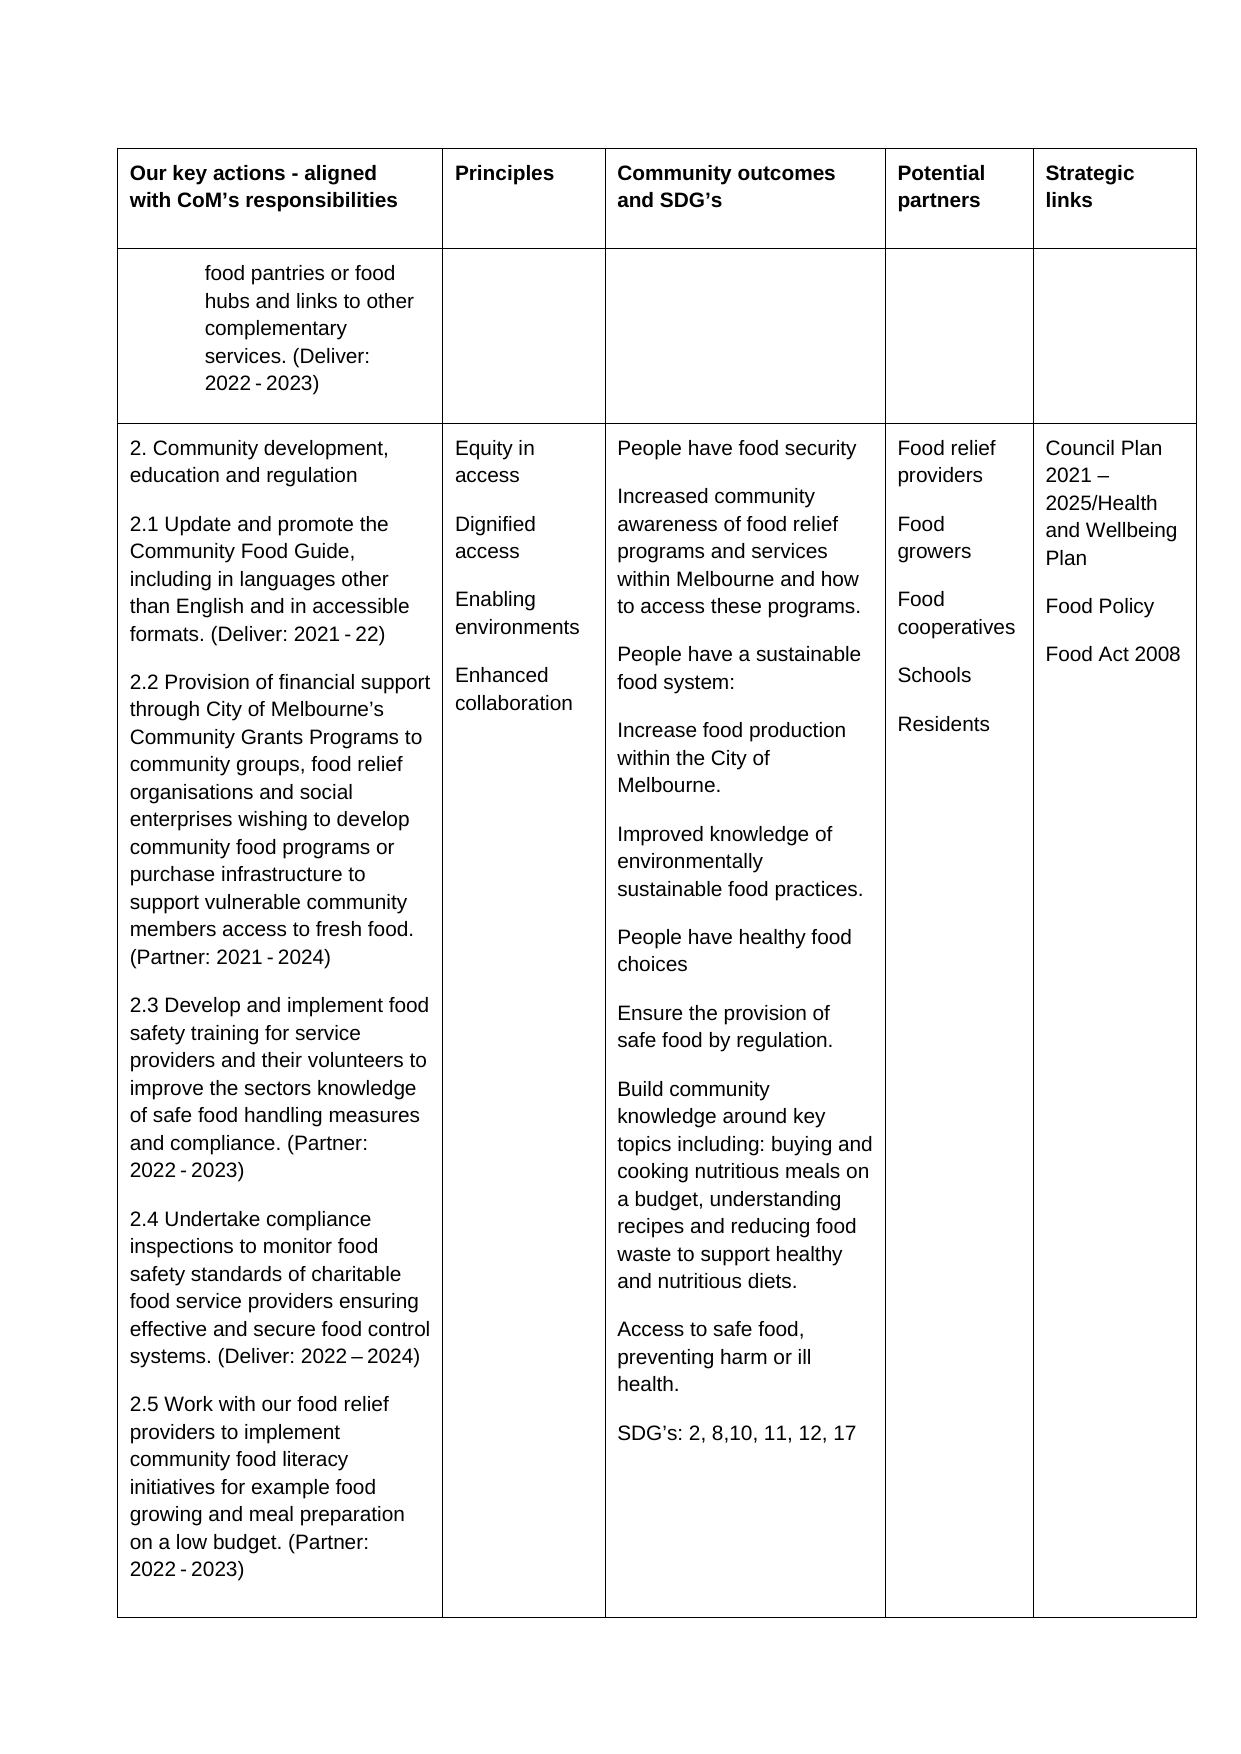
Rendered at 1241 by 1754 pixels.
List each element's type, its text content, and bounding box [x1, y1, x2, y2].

table_cell Equity in access Dignified access Enabling environments Enhanced collaboration [443, 424, 605, 1617]
table_header Our key actions - aligned with CoM’s responsibilities [118, 149, 442, 248]
table_cell Food relief providers Food growers Food cooperatives Schools Residents [886, 424, 1033, 1617]
table_header Strategic links [1034, 149, 1196, 248]
table_cell People have food security Increased community awareness of food relief programs and services within Melbourne and how to access these programs. People have a sustainable food system: Increase food production within the City of Melbourne. Improved knowledge of environmentally sustainable food practices. People have healthy food choices Ensure the provision of safe food by regulation. Build community knowledge around key topics including: buying and cooking nutritious meals on a budget, understanding recipes and reducing food waste to support healthy and nutritious diets. Access to safe food, preventing harm or ill health. SDG’s: 2, 8,10, 11, 12, 17 [606, 424, 885, 1617]
table_cell 2. Community development, education and regulation 2.1 Update and promote the Community Food Guide, including in languages other than English and in accessible formats. (Deliver: 2021 - 22) 2.2 Provision of financial support through City of Melbourne’s Community Grants Programs to community groups, food relief organisations and social enterprises wishing to develop community food programs or purchase infrastructure to support vulnerable community members access to fresh food. (Partner: 2021 - 2024) 2.3 Develop and implement food safety training for service providers and their volunteers to improve the sectors knowledge of safe food handling measures and compliance. (Partner: 2022 - 2023) 2.4 Undertake compliance inspections to monitor food safety standards of charitable food service providers ensuring effective and secure food control systems. (Deliver: 2022 – 2024) 2.5 Work with our food relief providers to implement community food literacy initiatives for example food growing and meal preparation on a low budget. (Partner: 2022 - 2023) [118, 424, 442, 1617]
table_header Community outcomes and SDG’s [606, 149, 885, 248]
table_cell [886, 249, 1033, 423]
table_cell Council Plan 2021 – 2025/Health and Wellbeing Plan Food Policy Food Act 2008 [1034, 424, 1196, 1617]
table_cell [443, 249, 605, 423]
table_header Principles [443, 149, 605, 248]
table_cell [118, 249, 442, 423]
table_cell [606, 249, 885, 423]
table_header Potential partners [886, 149, 1033, 248]
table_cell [1034, 249, 1196, 423]
